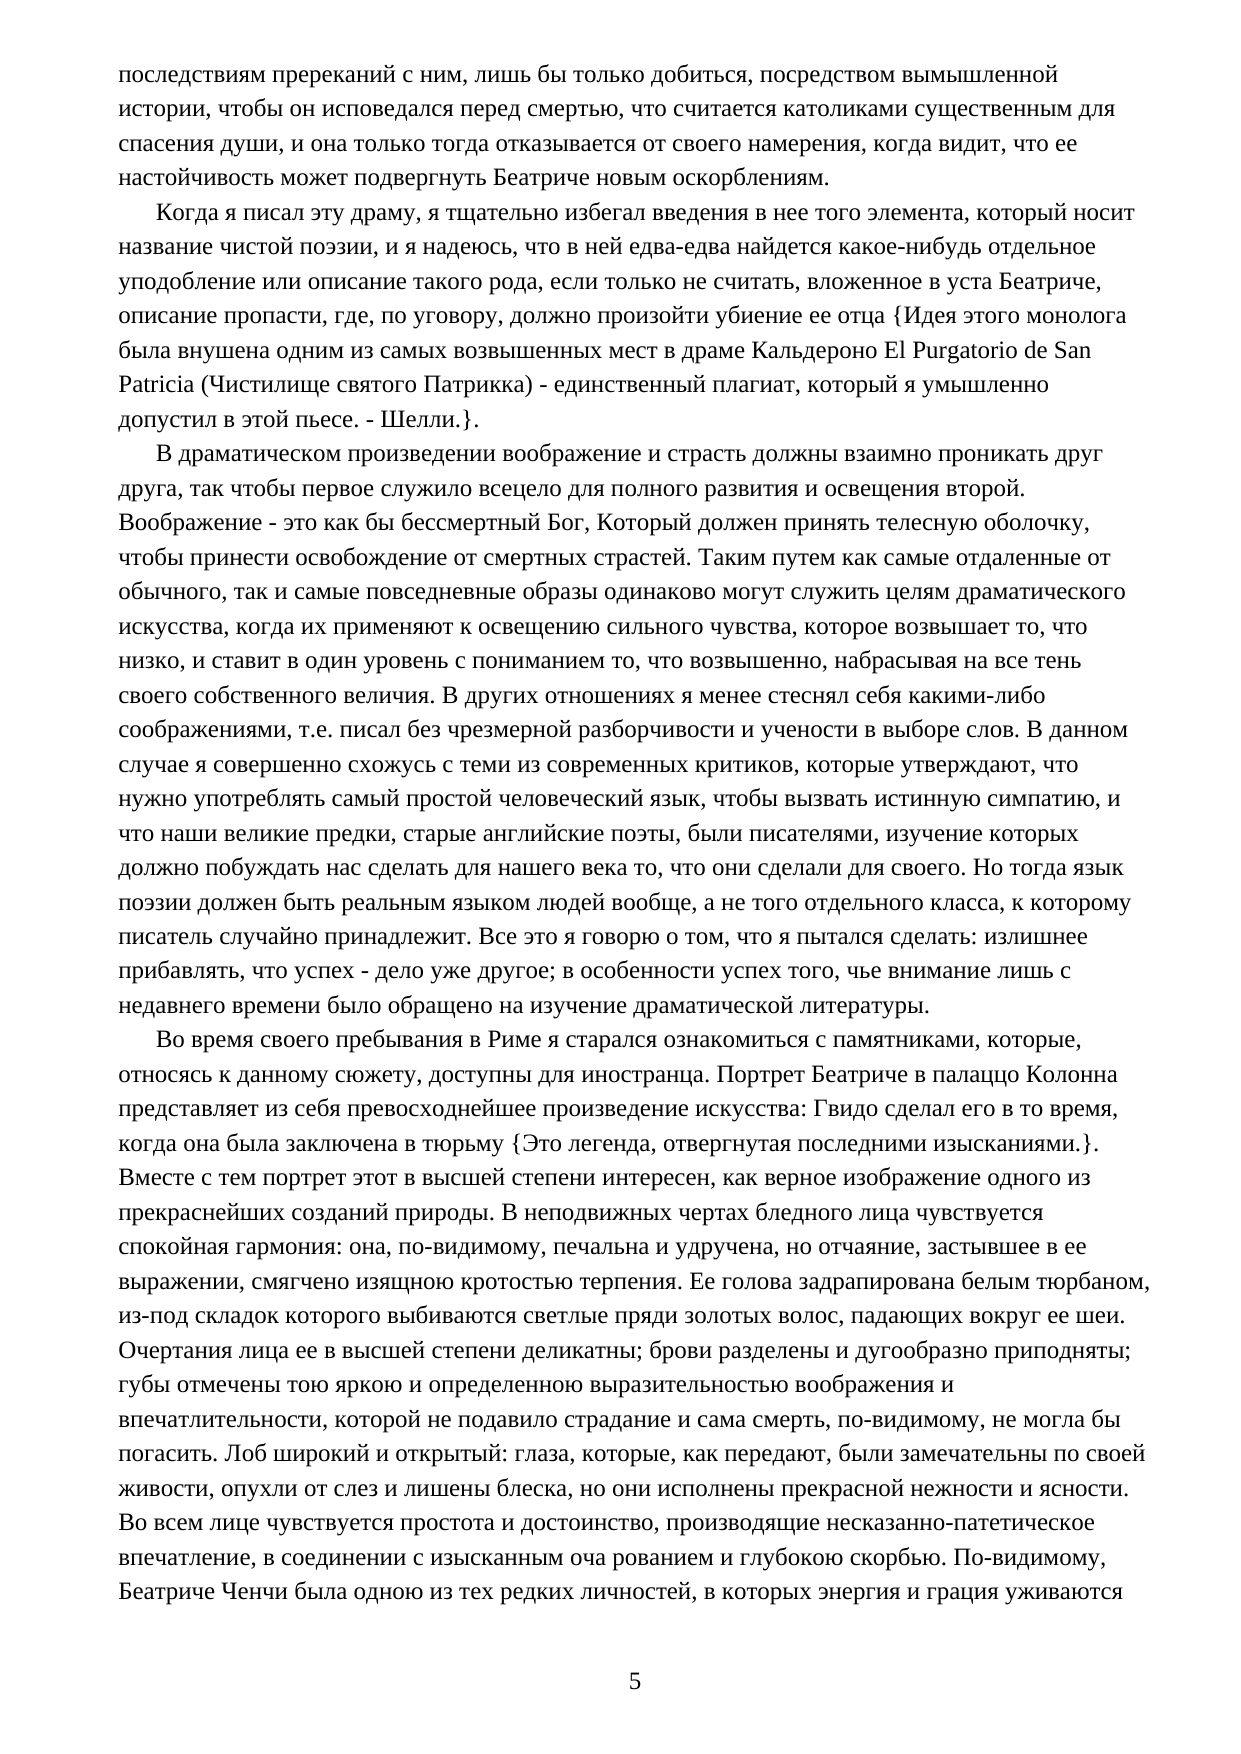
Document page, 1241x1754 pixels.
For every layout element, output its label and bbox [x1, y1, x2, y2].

text [118, 59, 1152, 1605]
